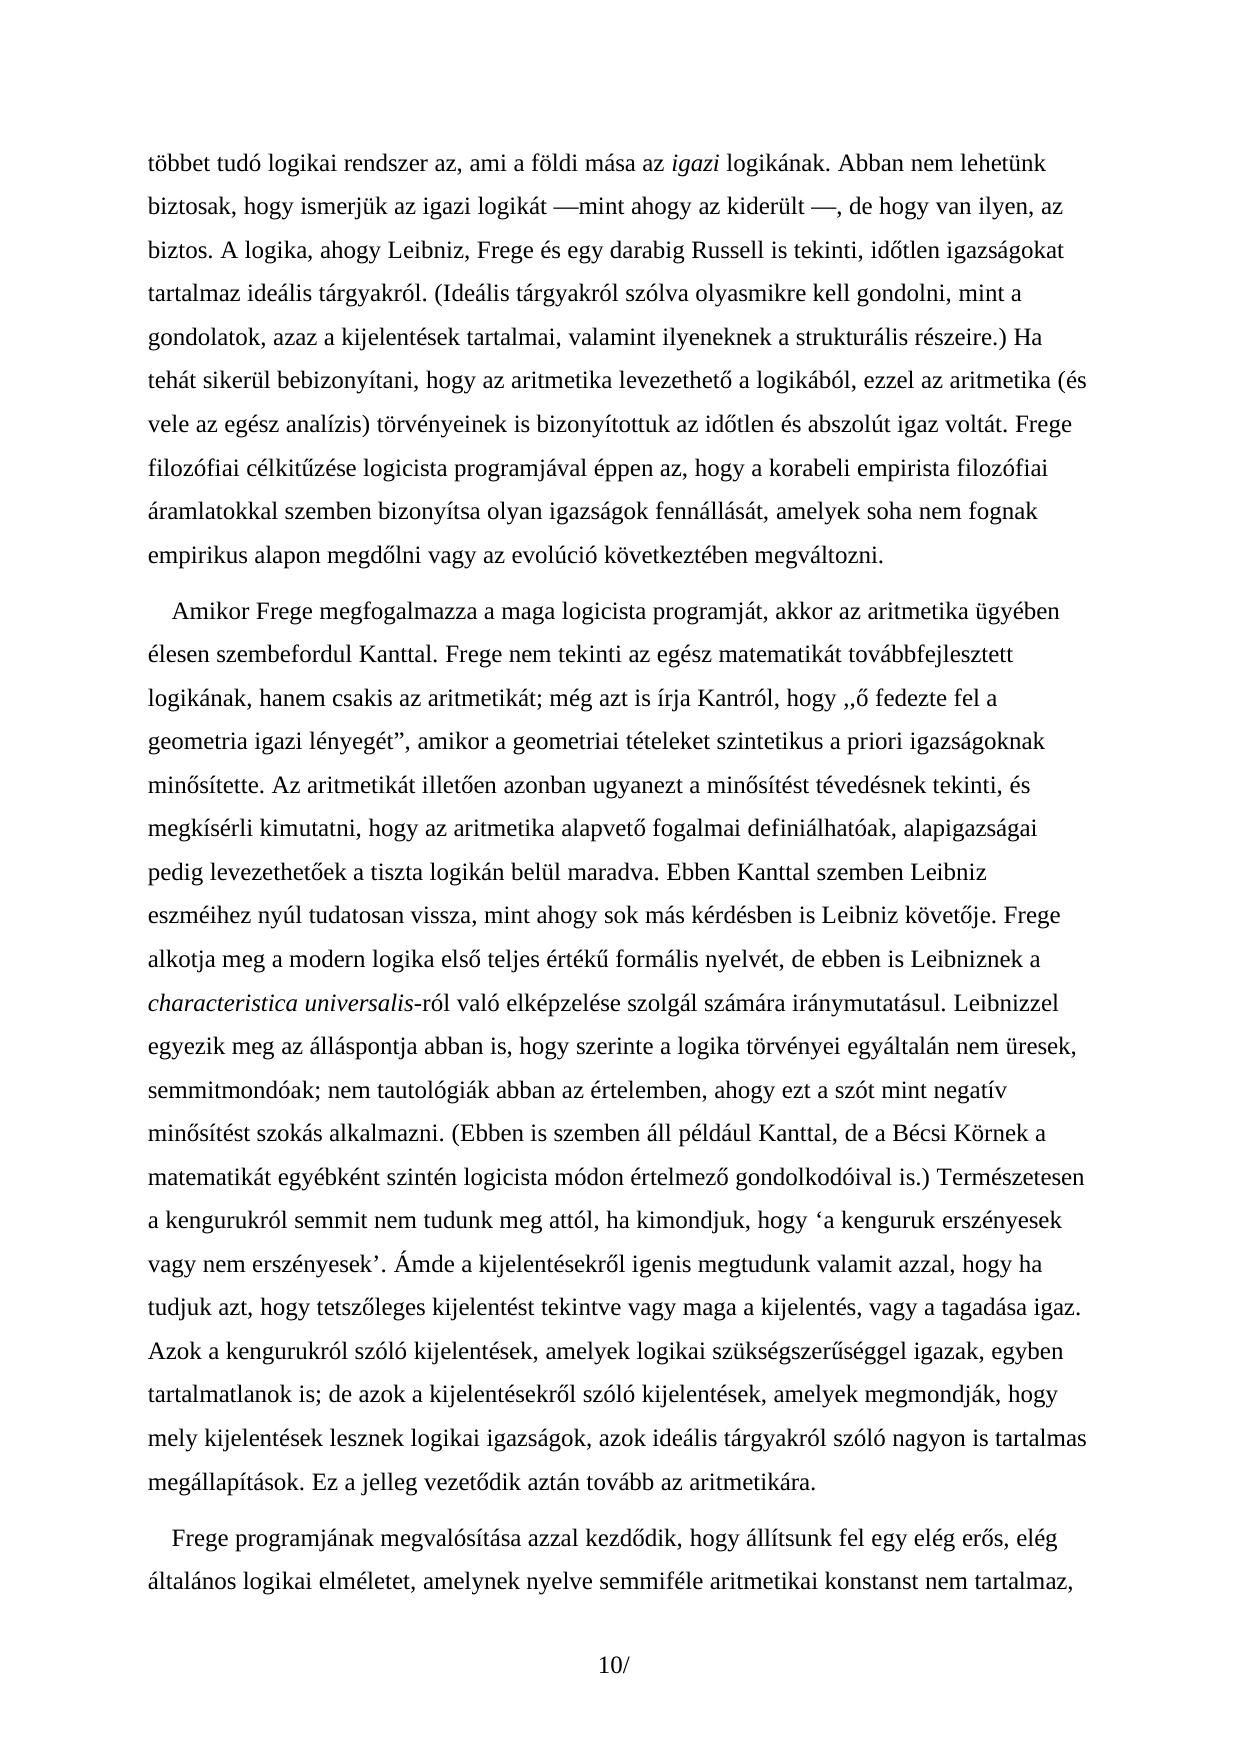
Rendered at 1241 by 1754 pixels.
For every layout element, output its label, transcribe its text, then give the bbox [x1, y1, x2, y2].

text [148, 1522, 1092, 1595]
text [148, 148, 1092, 569]
text Amikor Frege megfogalmazza a maga logicista programját, akkor az aritmetika ügyében élesen szembefordul Kanttal. Frege nem tekinti az egész matematikát továbbfejlesztett logikának, hanem csakis az aritmetikát; még azt is írja Kantról, hogy ,,ő fedezte fel a geometria igazi lényegét”, amikor a geometriai tételeket szintetikus a priori igazságoknak minősítette. Az aritmetikát illetően azonban ugyanezt a minősítést tévedésnek tekinti, és megkísérli kimutatni, hogy az aritmetika alapvető fogalmai definiálhatóak, alapigazságai pedig levezethetőek a tiszta logikán belül maradva. Ebben Kanttal szemben Leibniz eszméihez nyúl tudatosan vissza, mint ahogy sok más kérdésben is Leibniz követője. Frege alkotja meg a modern logika első teljes értékű formális nyelvét, de ebben is Leibniznek a characteristica universalis-ról való elképzelése szolgál számára iránymutatásul. Leibnizzel egyezik meg az álláspontja abban is, hogy szerinte a logika törvényei egyáltalán nem üresek, semmitmondóak; nem tautológiák abban az értelemben, ahogy ezt a szót mint negatív minősítést szokás alkalmazni. (Ebben is szemben áll például Kanttal, de a Bécsi Körnek a matematikát egyébként szintén logicista módon értelmező gondolkodóival is.) Természetesen a kengurukról semmit nem tudunk meg attól, ha kimondjuk, hogy ‘a kenguruk erszényesek vagy nem erszényesek’. Ámde a kijelentésekről igenis megtudunk valamit azzal, hogy ha tudjuk azt, hogy tetszőleges kijelentést tekintve vagy maga a kijelentés, vagy a tagadása igaz. Azok a kengurukról szóló kijelentések, amelyek logikai szükségszerűséggel igazak, egyben tartalmatlanok is; de azok a kijelentésekről szóló kijelentések, amelyek megmondják, hogy mely kijelentések lesznek logikai igazságok, azok ideális tárgyakról szóló nagyon is tartalmas megállapítások. Ez a jelleg vezetődik aztán tovább az aritmetikára. [148, 596, 1092, 1496]
